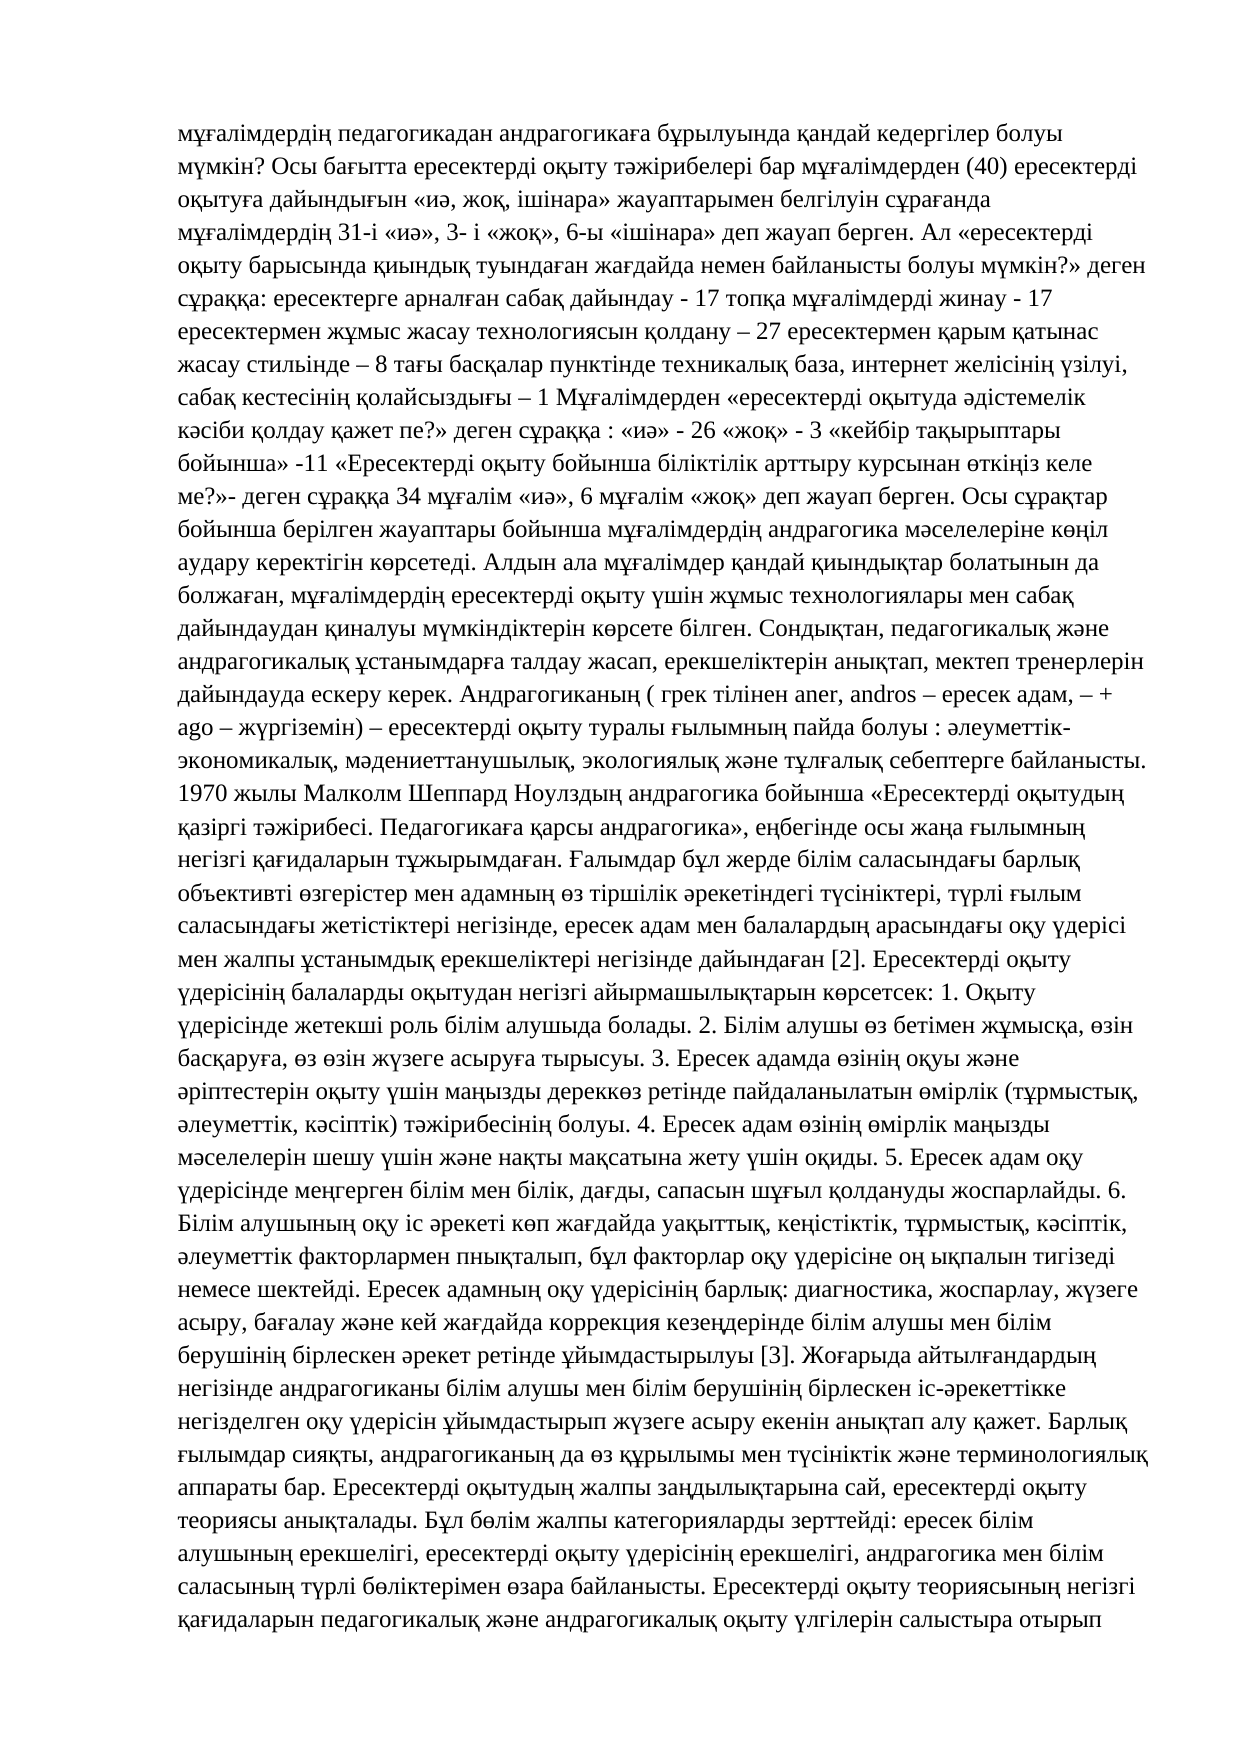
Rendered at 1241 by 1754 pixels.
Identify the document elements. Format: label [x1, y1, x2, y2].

text [177, 118, 1152, 1633]
